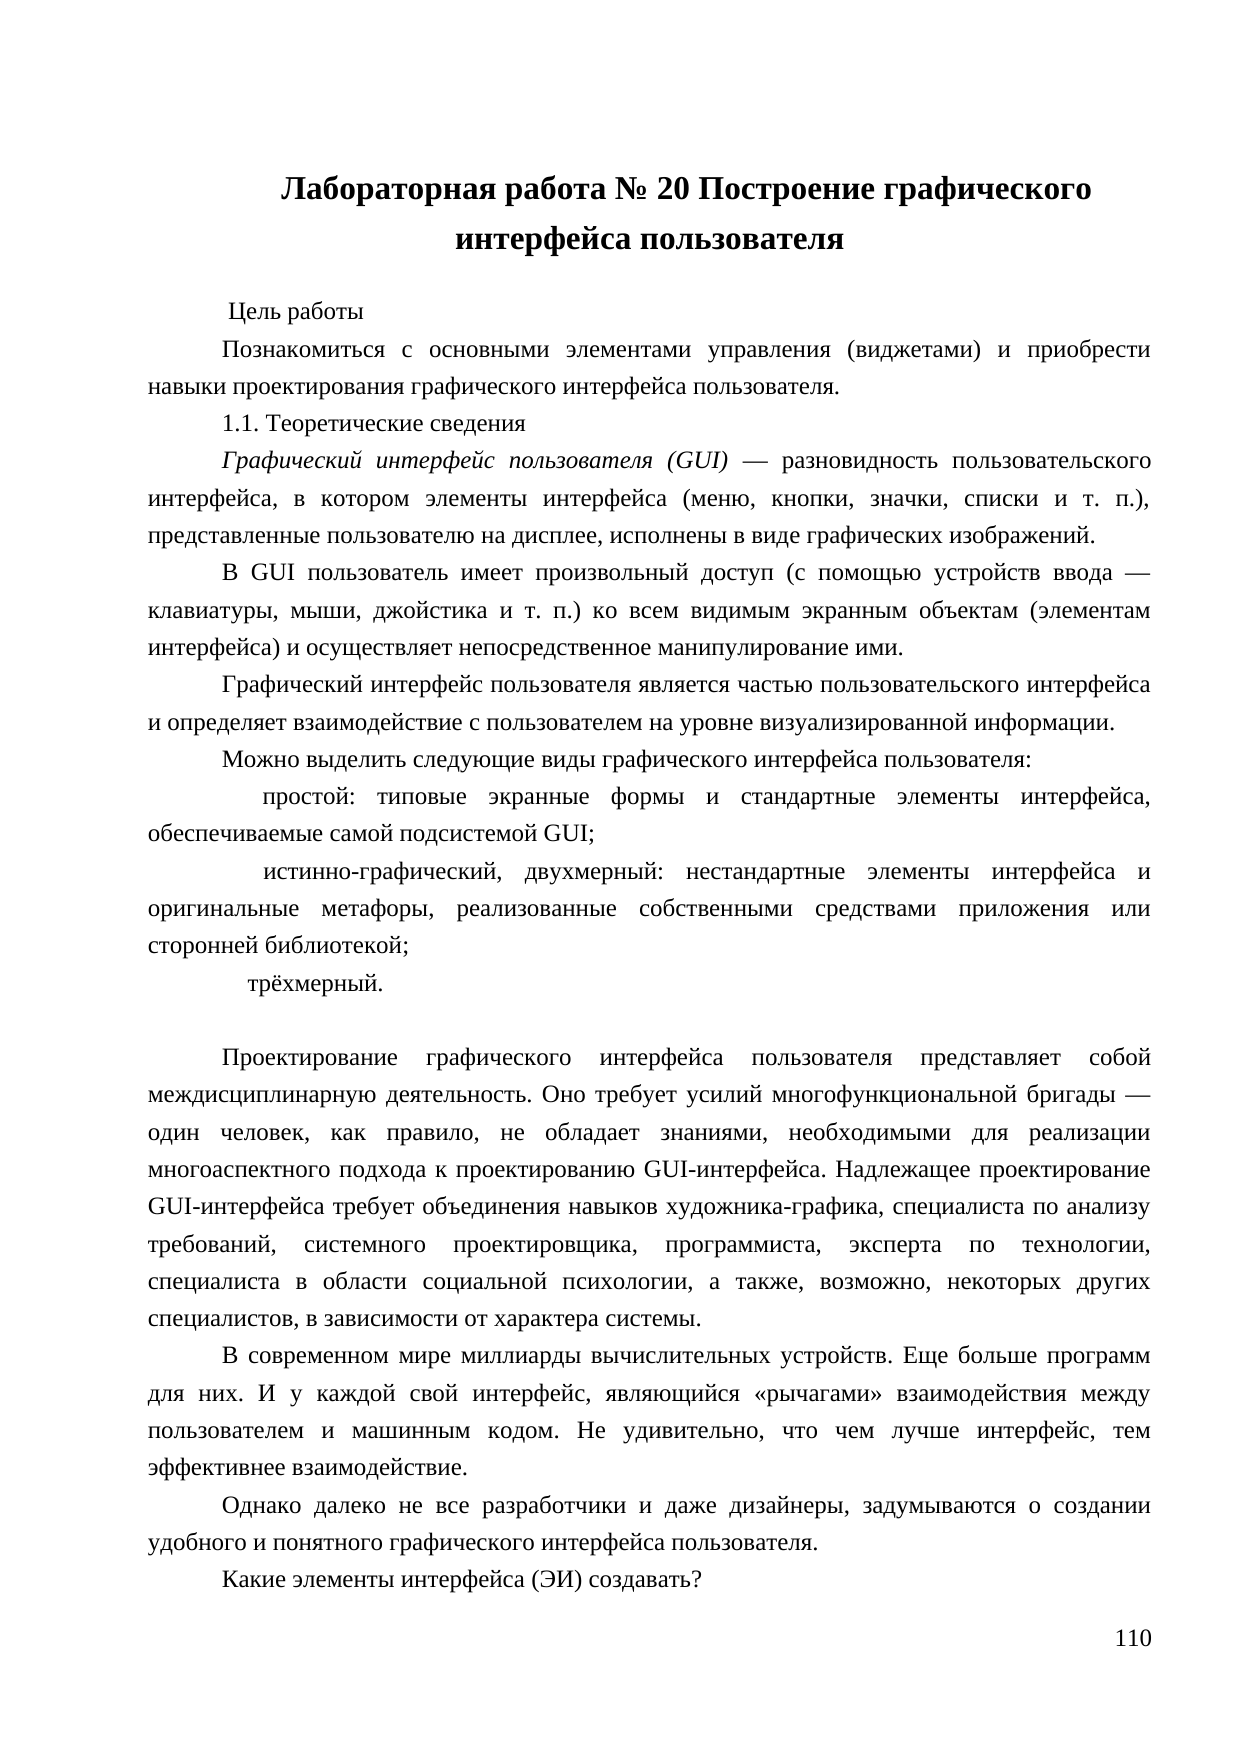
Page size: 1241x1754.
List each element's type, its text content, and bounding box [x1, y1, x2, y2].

text В современном мире миллиарды вычислительных устройств. Еще больше программ для них. И у каждой свой интерфейс, являющийся «рычагами» взаимодействия между пользователем и машинным кодом. Не удивительно, что чем лучше интерфейс, тем эффективнее взаимодействие. [148, 1341, 1152, 1481]
text Однако далеко не все разработчики и даже дизайнеры, задумываются о создании удобного и понятного графического интерфейса пользователя. [148, 1490, 1152, 1556]
text Графический интерфейс пользователя является частью пользовательского интерфейса и определяет взаимодействие с пользователем на уровне визуализированной информации. [148, 669, 1152, 735]
subtitle Лабораторная работа № 20 Построение графического интерфейса пользователя [148, 168, 1152, 256]
text Проектирование графического интерфейса пользователя представляет собой междисциплинарную деятельность. Оно требует усилий многофункциональной бригады — один человек, как правило, не обладает знаниями, необходимыми для реализации многоаспектного подхода к проектированию GUI-интерфейса. Надлежащее проектирование GUI-интерфейса требует объединения навыков художника-графика, специалиста по анализу требований, системного проектировщика, программиста, эксперта по технологии, специалиста в области социальной психологии, а также, возможно, некоторых других специалистов, в зависимости от характера системы. [148, 1042, 1152, 1332]
text  истинно-графический, двухмерный: нестандартные элементы интерфейса и оригинальные метафоры, реализованные собственными средствами приложения или сторонней библиотекой; [148, 856, 1152, 959]
text 1.1. Теоретические сведения [148, 408, 1152, 437]
text  простой: типовые экранные формы и стандартные элементы интерфейса, обеспечиваемые самой подсистемой GUI; [148, 781, 1152, 847]
text Можно выделить следующие виды графического интерфейса пользователя: [148, 744, 1152, 773]
text  трёхмерный. [148, 968, 1152, 996]
text Цель работы [148, 296, 1152, 325]
text Графический интерфейс пользователя (GUI) — разновидность пользовательского интерфейса, в котором элементы интерфейса (меню, кнопки, значки, списки и т. п.), представленные пользователю на дисплее, исполнены в виде графических изображений. [148, 446, 1152, 549]
text Какие элементы интерфейса (ЭИ) создавать? [148, 1564, 1152, 1593]
text В GUI пользователь имеет произвольный доступ (с помощью устройств ввода — клавиатуры, мыши, джойстика и т. п.) ко всем видимым экранным объектам (элементам интерфейса) и осуществляет непосредственное манипулирование ими. [148, 557, 1152, 661]
text Познакомиться с основными элементами управления (виджетами) и приобрести навыки проектирования графического интерфейса пользователя. [148, 334, 1152, 400]
